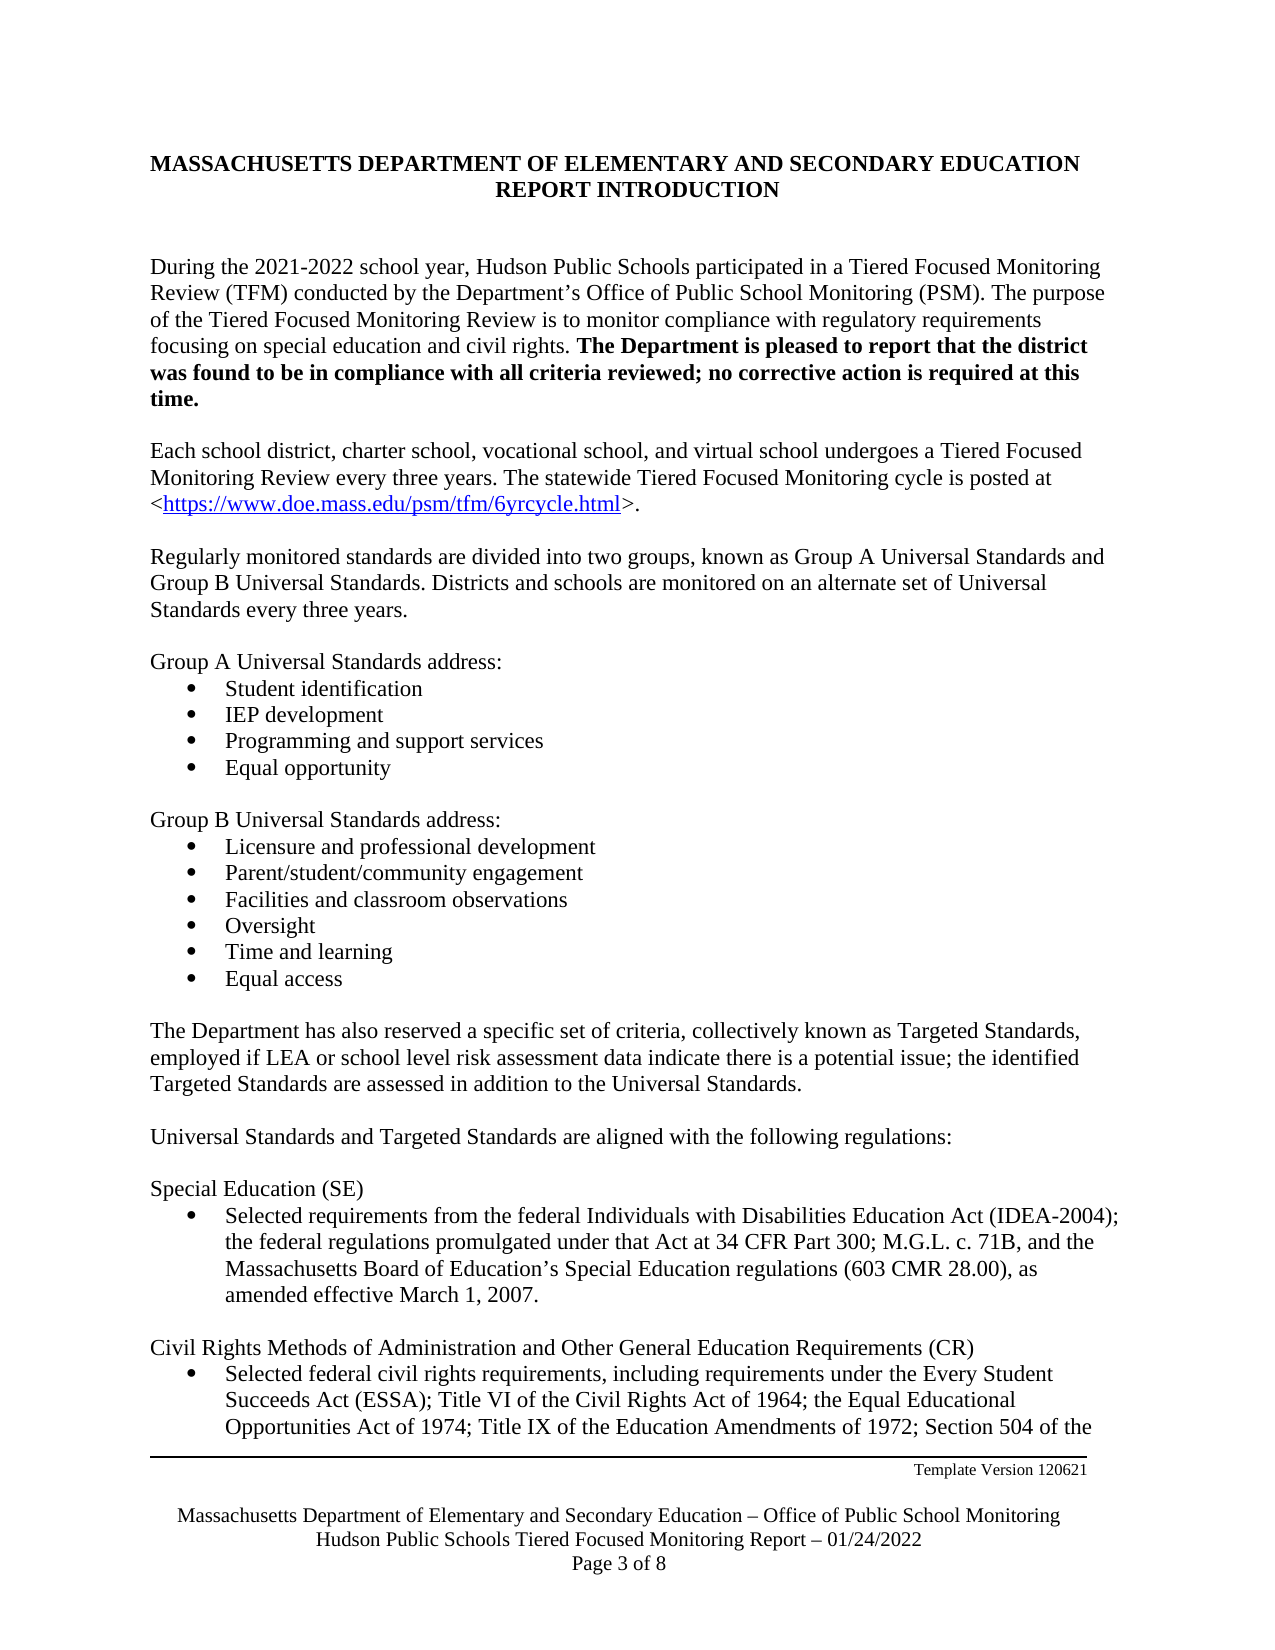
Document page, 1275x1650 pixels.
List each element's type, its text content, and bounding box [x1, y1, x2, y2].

list Facilities and classroom observations [187, 886, 1125, 912]
text Civil Rights Methods of Administration and Other General Education Requirements (CR) [150, 1334, 1125, 1360]
list Programming and support services [187, 727, 1125, 754]
list Student identification [187, 675, 1125, 701]
text Special Education (SE) [150, 1176, 1125, 1202]
text REPORT INTRODUCTION [150, 176, 1125, 203]
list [187, 1360, 1125, 1439]
text The Department has also reserved a specific set of criteria, collectively known as Targeted Standards, employed if LEA or school level risk assessment data indicate there is a potential issue; the identified Targeted Standards are assessed in addition to the Universal Standards. [150, 1017, 1125, 1096]
text Each school district, charter school, vocational school, and virtual school undergoes a Tiered Focused Monitoring Review every three years. The statewide Tiered Focused Monitoring cycle is posted at <https://www.doe.mass.edu/psm/tfm/6yrcycle.html>. [150, 438, 1125, 517]
text MASSACHUSETTS DEPARTMENT OF ELEMENTARY AND SECONDARY EDUCATION [150, 150, 1125, 176]
text Regularly monitored standards are divided into two groups, known as Group A Universal Standards and Group B Universal Standards. Districts and schools are monitored on an alternate set of Universal Standards every three years. [150, 543, 1125, 622]
list Selected requirements from the federal Individuals with Disabilities Education Act (IDEA-2004); the federal regulations promulgated under that Act at 34 CFR Part 300; M.G.L. c. 71B, and the Massachusetts Board of Education’s Special Education regulations (603 CMR 28.00), as amended effective March 1, 2007. [187, 1202, 1125, 1307]
list Equal opportunity [187, 754, 1125, 780]
list Parent/student/community engagement [187, 859, 1125, 886]
list Oversight [187, 912, 1125, 938]
list Equal access [187, 965, 1125, 991]
text Group A Universal Standards address: [150, 648, 1125, 675]
text Group B Universal Standards address: [150, 807, 1125, 833]
list Licensure and professional development [187, 833, 1125, 859]
text Universal Standards and Targeted Standards are aligned with the following regulations: [150, 1123, 1125, 1149]
text During the 2021-2022 school year, Hudson Public Schools participated in a Tiered Focused Monitoring Review (TFM) conducted by the Department’s Office of Public School Monitoring (PSM). The purpose of the Tiered Focused Monitoring Review is to monitor compliance with regulatory requirements focusing on special education and civil rights. The Department is pleased to report that the district was found to be in compliance with all criteria reviewed; no corrective action is required at this time. [150, 253, 1125, 411]
list IEP development [187, 701, 1125, 727]
list Time and learning [187, 938, 1125, 965]
